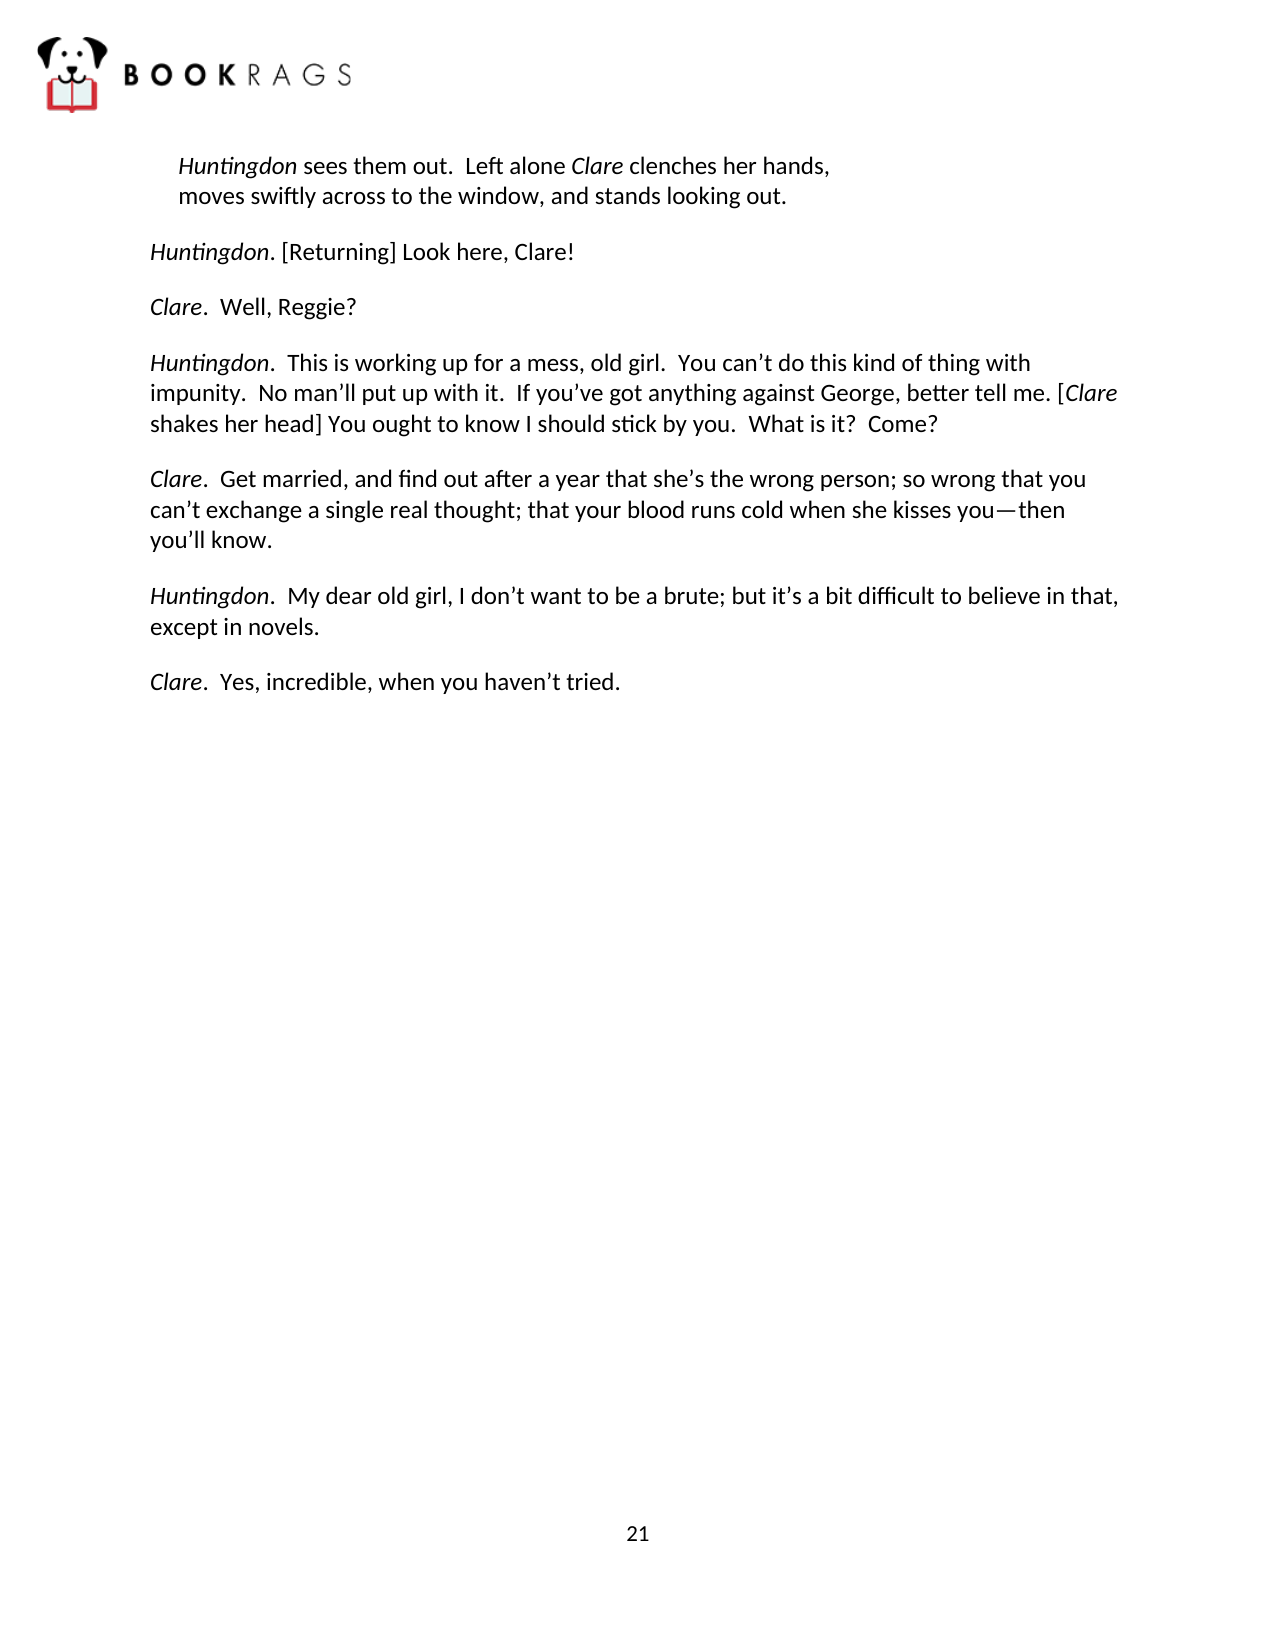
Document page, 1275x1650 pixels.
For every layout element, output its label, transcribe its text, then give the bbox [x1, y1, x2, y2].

text Clare. Well, Reggie? [150, 292, 1125, 322]
text Huntingdon. [Returning] Look here, Clare! [150, 236, 1125, 267]
text Clare. Yes, incredible, when you haven’t tried. [150, 666, 1125, 697]
text Huntingdon. My dear old girl, I don’t want to be a brute; but it’s a bit difficult to believe in that, except in novels. [150, 580, 1125, 641]
text Huntingdon sees them out. Left alone Clare clenches her hands, moves swiftly across to the window, and stands looking out. [150, 150, 1125, 211]
text Huntingdon. This is working up for a mess, old girl. You can’t do this kind of thing with impunity. No man’ll put up with it. If you’ve got anything against George, better tell me. [Clare shakes her head] You ought to know I should stick by you. What is it? Come? [150, 347, 1125, 439]
picture [37, 37, 351, 113]
text Clare. Get married, and find out after a year that she’s the wrong person; so wrong that you can’t exchange a single real thought; that your blood runs cold when she kisses you—­then you’ll know. [150, 464, 1125, 555]
